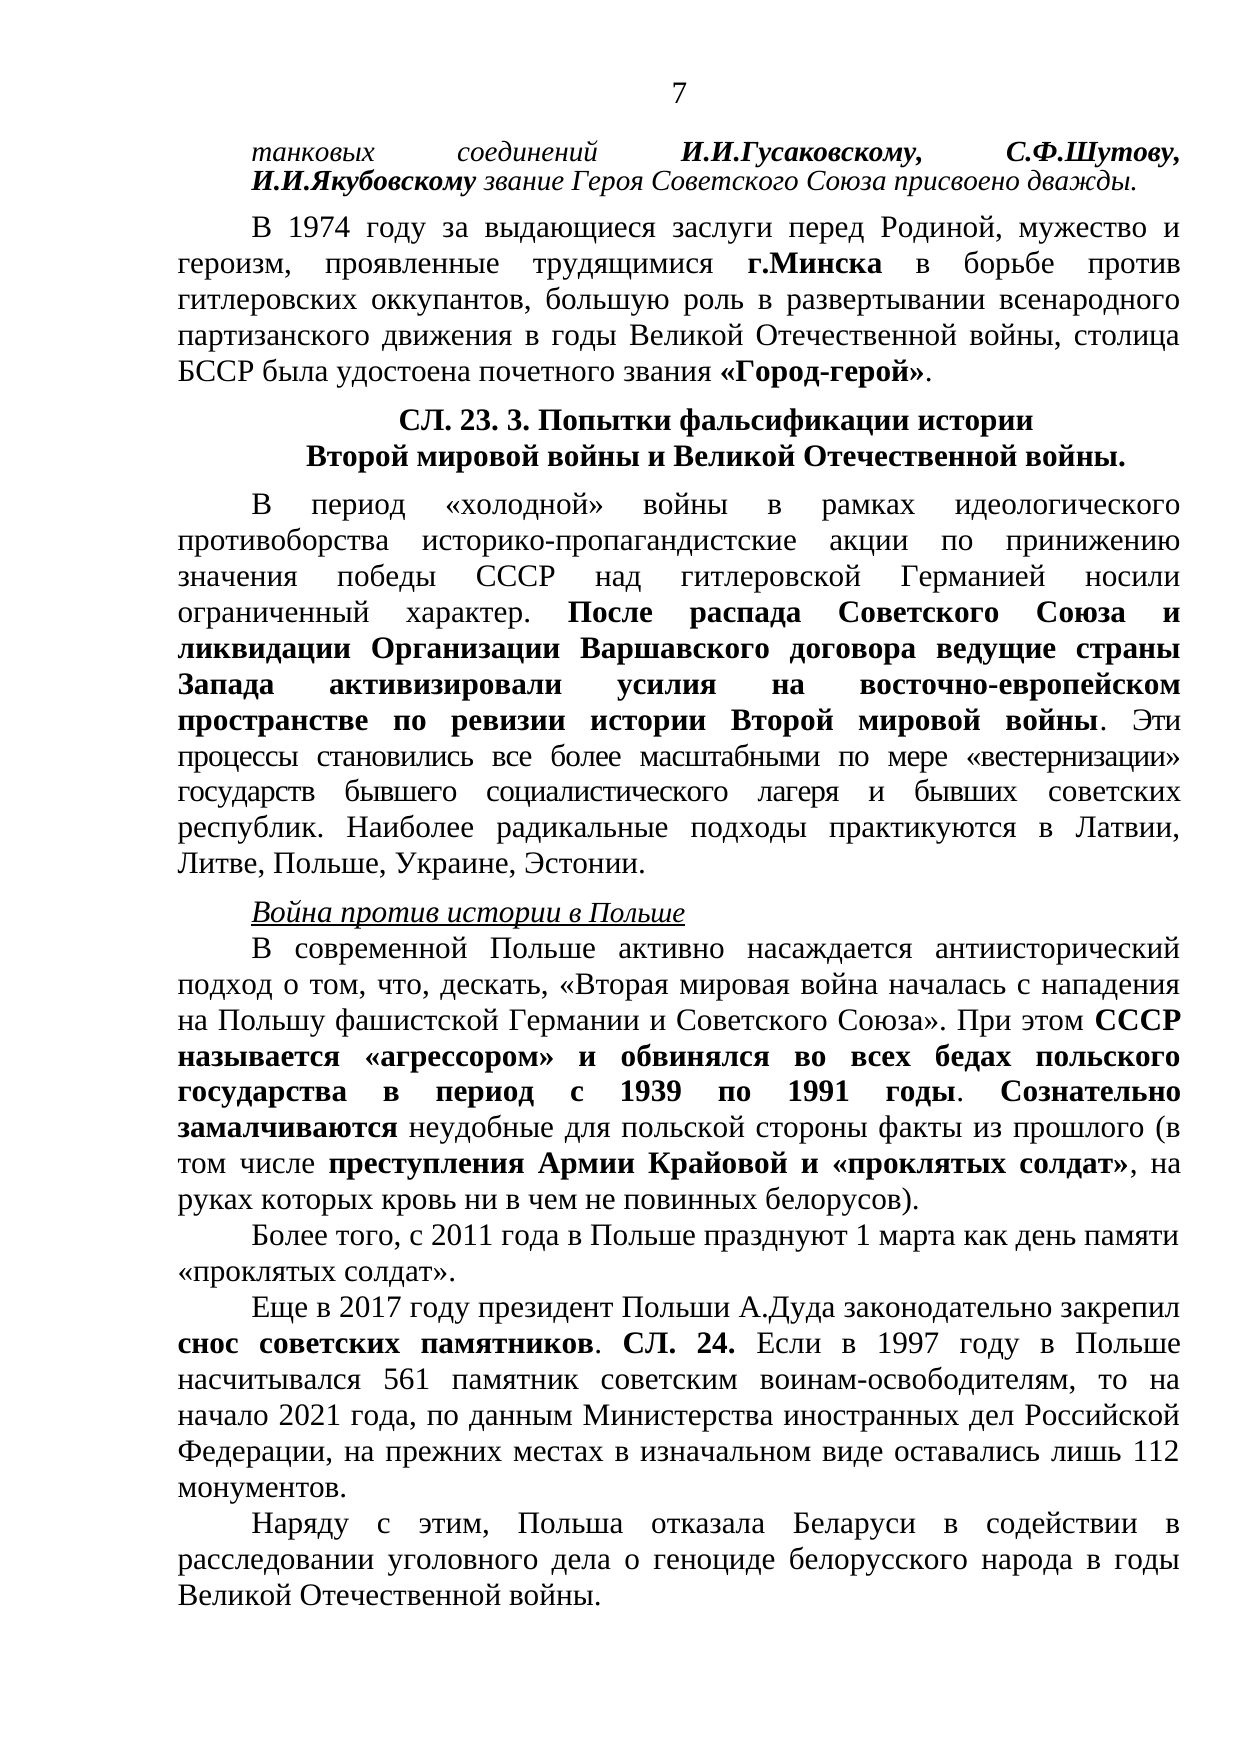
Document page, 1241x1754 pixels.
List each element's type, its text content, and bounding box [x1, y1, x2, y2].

text Война против истории в Польше [177, 893, 1181, 929]
text В современной Польше активно насаждается антиисторический подход о том, что, дескать, «Вторая мировая война началась с нападения на Польшу фашистской Германии и Советского Союза». При этом СССР называется «агрессором» и обвинялся во всех бедах польского государства в период с 1939 по 1991 годы. Сознательно замалчиваются неудобные для польской стороны факты из прошлого (в том числе преступления Армии Крайовой и «проклятых солдат», на руках которых кровь ни в чем не повинных белорусов). [177, 929, 1181, 1216]
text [251, 138, 1181, 196]
text СЛ. 23. 3. Попытки фальсификации истории [251, 401, 1181, 437]
text Более того, с 2011 года в Польше празднуют 1 марта как день памяти «проклятых солдат». [177, 1216, 1181, 1288]
text В 1974 году за выдающиеся заслуги перед Родиной, мужество и героизм, проявленные трудящимися г.Минска в борьбе против гитлеровских оккупантов, большую роль в развертывании всенародного партизанского движения в годы Великой Отечественной войны, столица БССР была удостоена почетного звания «Город-герой». [177, 209, 1181, 245]
text Еще в 2017 году президент Польши А.Дуда законодательно закрепил снос советских памятников. СЛ. 24. Если в 1997 году в Польше насчитывался 561 памятник советским воинам-освободителям, то на начало 2021 года, по данным Министерства иностранных дел Российской Федерации, на прежних местах в изначальном виде оставались лишь 112 монументов. [177, 1288, 1181, 1504]
text В 1974 году за выдающиеся заслуги перед Родиной, мужество и героизм, проявленные трудящимися г.Минска в борьбе против гитлеровских оккупантов, большую роль в развертывании всенародного партизанского движения в годы Великой Отечественной войны, столица БССР была удостоена почетного звания «Город-герой». [177, 352, 1181, 388]
text Наряду с этим, Польша отказала Беларуси в содействии в расследовании уголовного дела о геноциде белорусского народа в годы Великой Отечественной войны. [177, 1504, 1181, 1612]
text Второй мировой войны и Великой Отечественной войны. [251, 437, 1181, 473]
text В период «холодной» войны в рамках идеологического противоборства историко-пропагандистские акции по принижению значения победы СССР над гитлеровской Германией носили ограниченный характер. После распада Советского Союза и ликвидации Организации Варшавского договора ведущие страны Запада активизировали усилия на восточно-европейском пространстве по ревизии истории Второй мировой войны. Эти процессы становились все более масштабными по мере «вестернизации» государств бывшего социалистического лагеря и бывших советских республик. Наиболее радикальные подходы практикуются в Латвии, Литве, Польше, Украине, Эстонии. [177, 485, 1181, 881]
